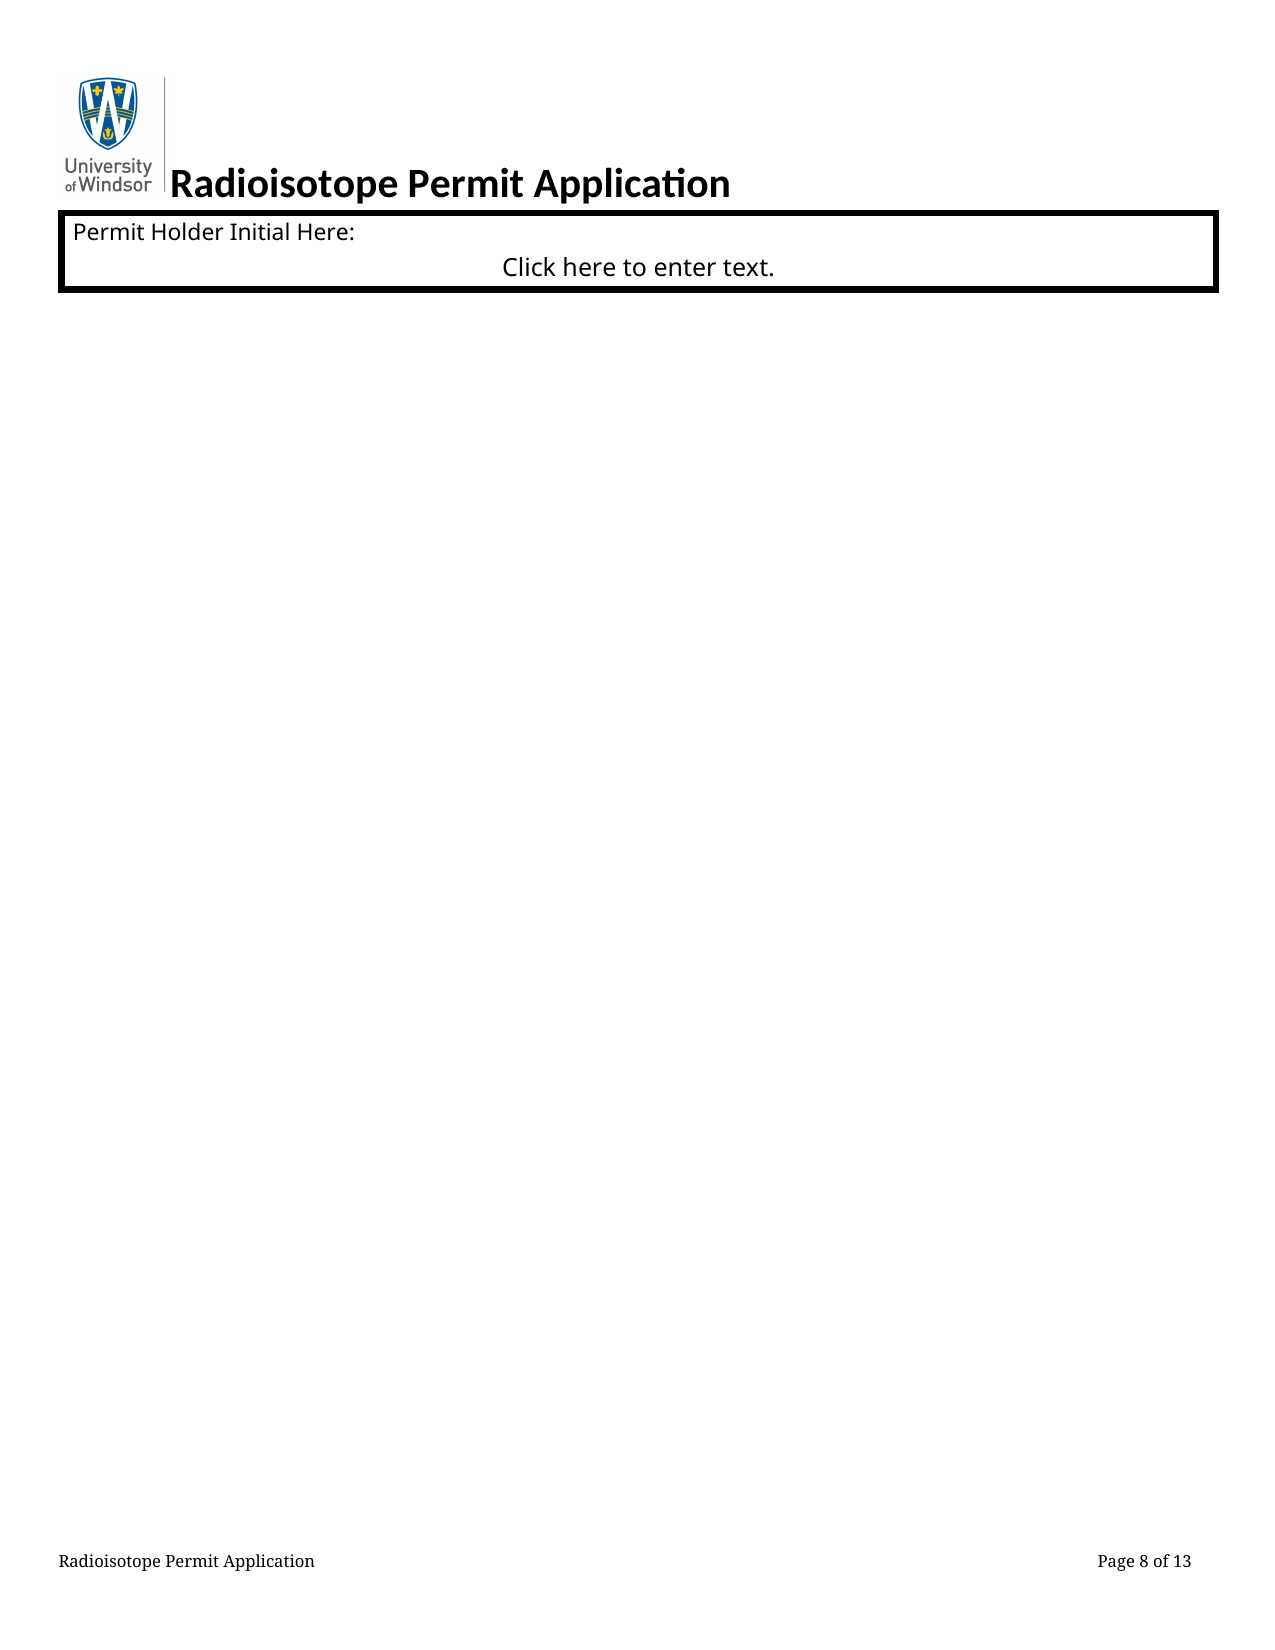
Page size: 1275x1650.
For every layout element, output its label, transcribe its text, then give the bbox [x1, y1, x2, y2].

table_header Permit Holder Initial Here: [65, 216, 1213, 286]
picture [60, 75, 170, 198]
